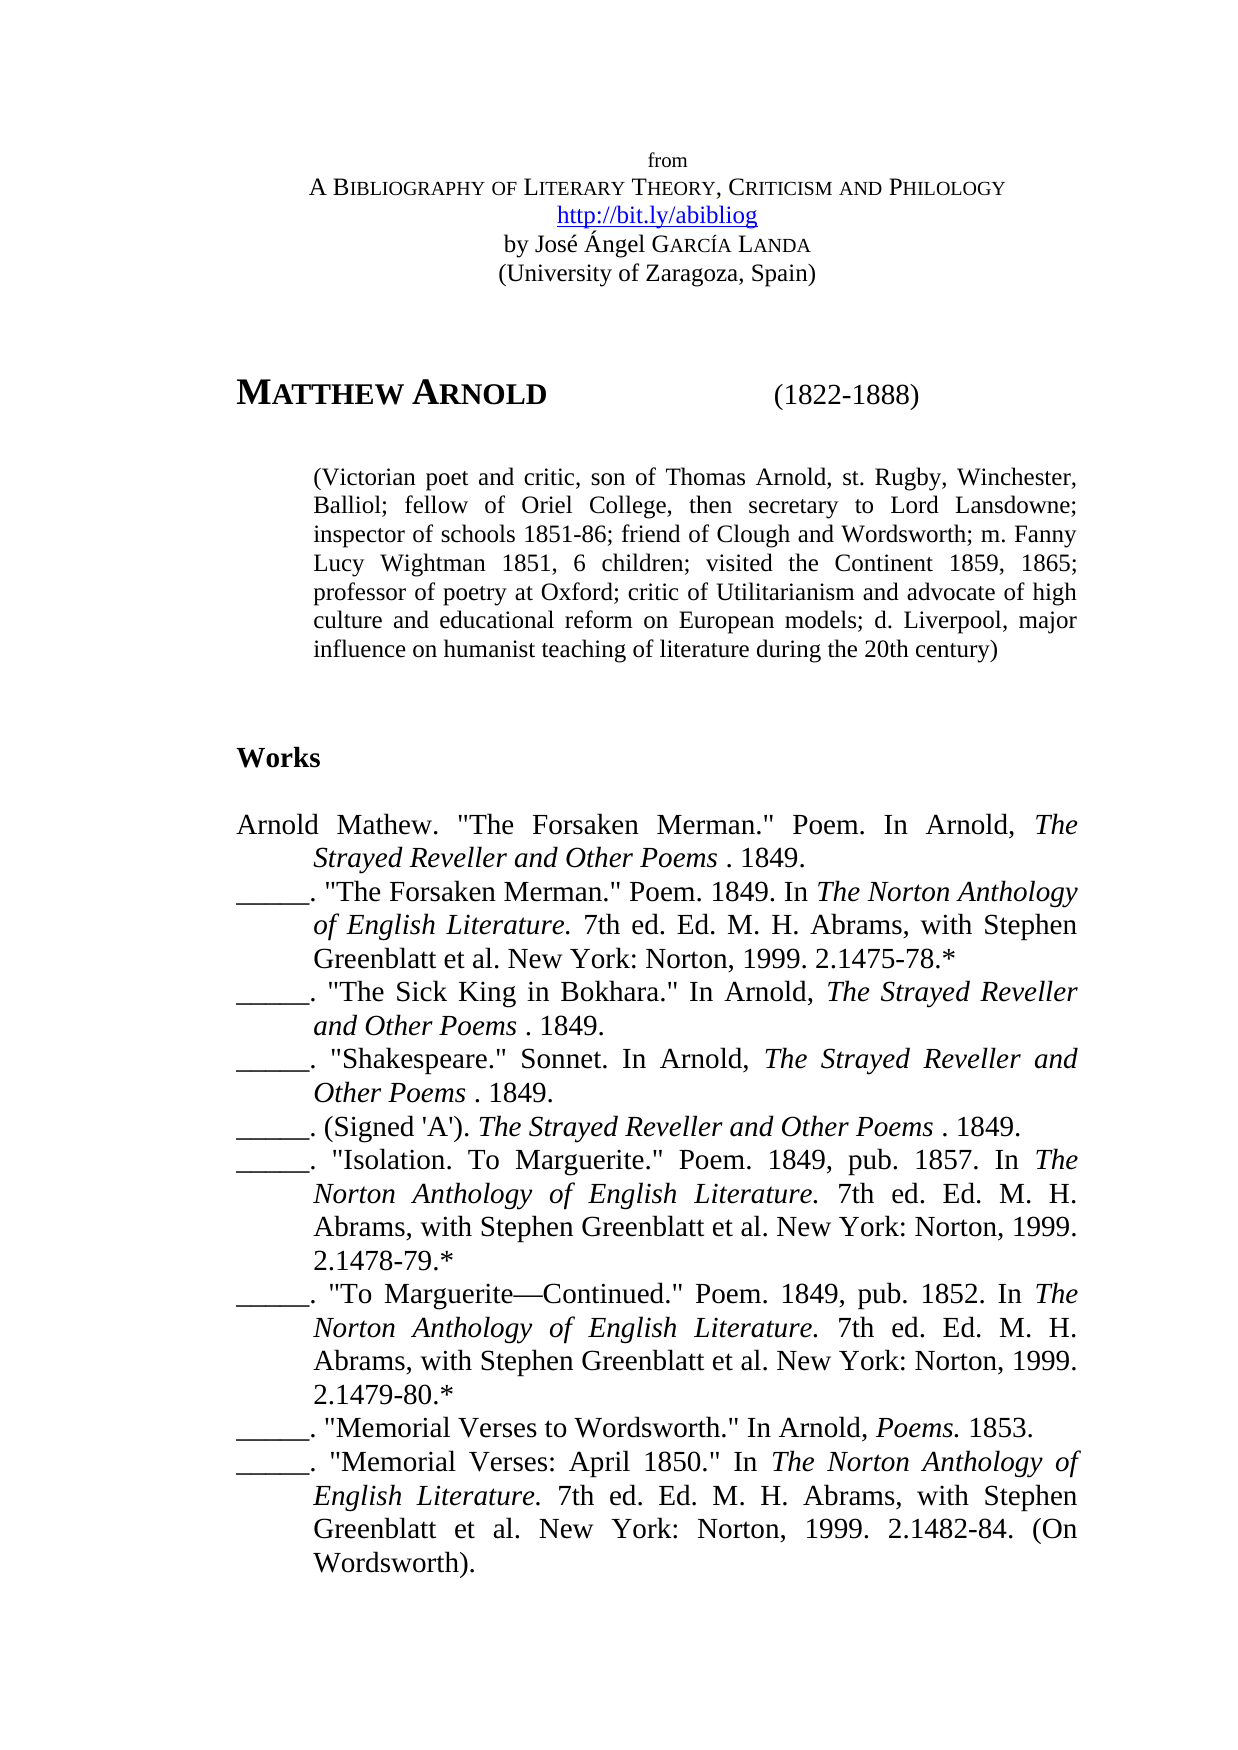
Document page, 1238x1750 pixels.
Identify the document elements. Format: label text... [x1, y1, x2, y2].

text by José Ángel García Landa [236, 229, 1078, 258]
text _____. "Isolation. To Marguerite." Poem. 1849, pub. 1857. In The Norton Anthology of English Literature. 7th ed. Ed. M. H. Abrams, with Stephen Greenblatt et al. New York: Norton, 1999. 2.1478-79.* [236, 1142, 1078, 1276]
text _____. (Signed 'A'). The Strayed Reveller and Other Poems . 1849. [236, 1109, 1078, 1142]
text _____. "Memorial Verses to Wordsworth." In Arnold, Poems. 1853. [236, 1411, 1078, 1444]
subtitle Matthew Arnold (1822-1888) [236, 369, 1078, 412]
text _____. "The Forsaken Merman." Poem. 1849. In The Norton Anthology of English Literature. 7th ed. Ed. M. H. Abrams, with Stephen Greenblatt et al. New York: Norton, 1999. 2.1475-78.* [236, 874, 1078, 974]
text _____. "Memorial Verses: April 1850." In The Norton Anthology of English Literature. 7th ed. Ed. M. H. Abrams, with Stephen Greenblatt et al. New York: Norton, 1999. 2.1482-84. (On Wordsworth). [236, 1444, 1078, 1578]
text Arnold Mathew. "The Forsaken Merman." Poem. In Arnold, The Strayed Reveller and Other Poems . 1849. [236, 807, 1078, 874]
text _____. "The Sick King in Bokhara." In Arnold, The Strayed Reveller and Other Poems . 1849. [236, 974, 1078, 1042]
text _____. "Shakespeare." Sonnet. In Arnold, The Strayed Reveller and Other Poems . 1849. [236, 1042, 1078, 1109]
text http://bit.ly/abibliog [236, 201, 1078, 229]
text Works [236, 740, 1078, 773]
text (Victorian poet and critic, son of Thomas Arnold, st. Rugby, Winchester, Balliol; fellow of Oriel College, then secretary to Lord Lansdowne; inspector of schools 1851-86; friend of Clough and Wordsworth; m. Fanny Lucy Wightman 1851, 6 children; visited the Continent 1859, 1865; professor of poetry at Oxford; critic of Utilitarianism and advocate of high culture and educational reform on European models; d. Liverpool, major influence on humanist teaching of literature during the 20th century) [236, 462, 1078, 663]
text _____. "To Marguerite—Continued." Poem. 1849, pub. 1852. In The Norton Anthology of English Literature. 7th ed. Ed. M. H. Abrams, with Stephen Greenblatt et al. New York: Norton, 1999. 2.1479-80.* [236, 1276, 1078, 1411]
text A Bibliography of Literary Theory, Criticism and Philology [236, 172, 1078, 201]
text (University of Zaragoza, Spain) [236, 258, 1078, 287]
text from [236, 148, 1078, 172]
